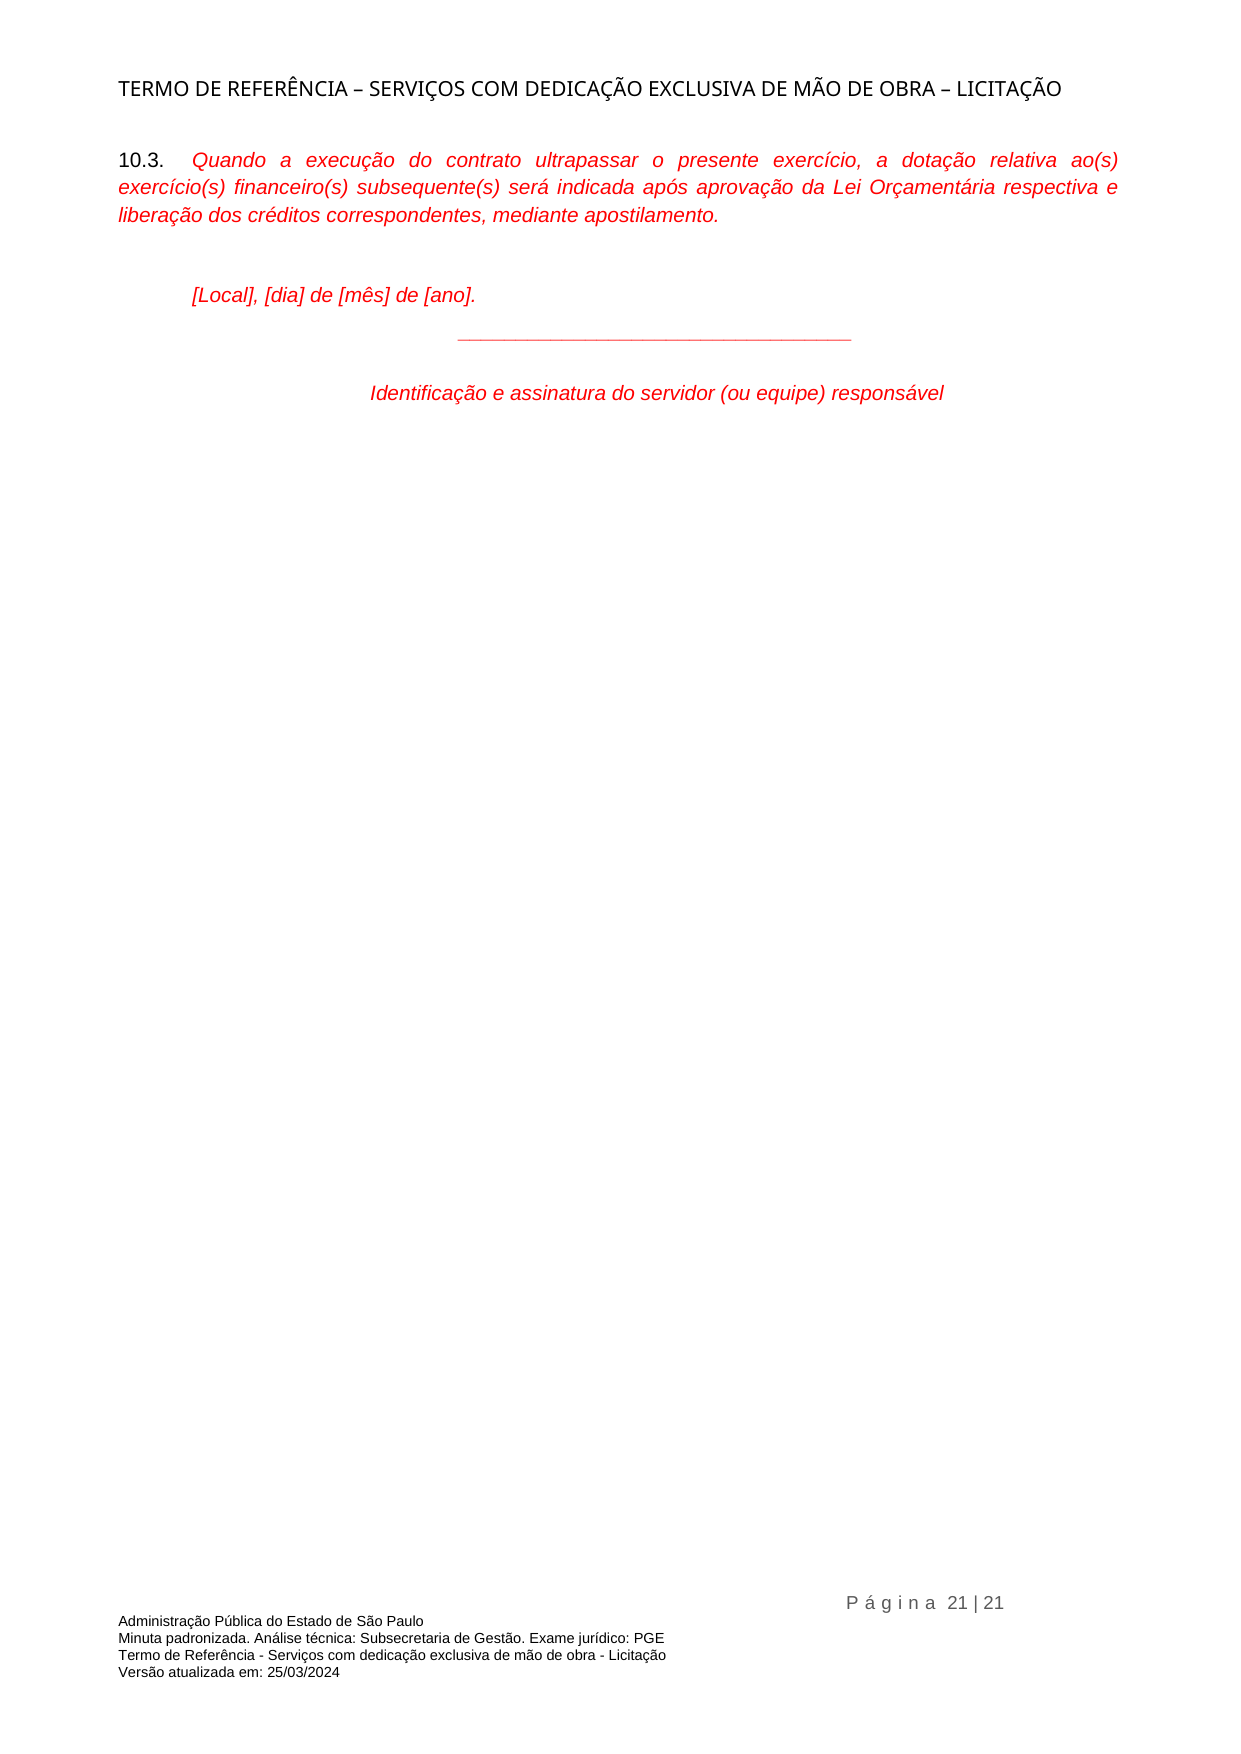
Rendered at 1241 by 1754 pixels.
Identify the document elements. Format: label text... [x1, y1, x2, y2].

text [Local], [dia] de [mês] de [ano]. [192, 283, 1122, 307]
text Quando a execução do contrato ultrapassar o presente exercício, a dotação relativa ao(s) exercício(s) financeiro(s) subsequente(s) será indicada após aprovação da Lei Orçamentária respectiva e liberação dos créditos correspondentes, mediante apostilamento. [118, 148, 1122, 227]
text __________________________________ [118, 319, 1122, 343]
text Identificação e assinatura do servidor (ou equipe) responsável [118, 380, 1122, 404]
